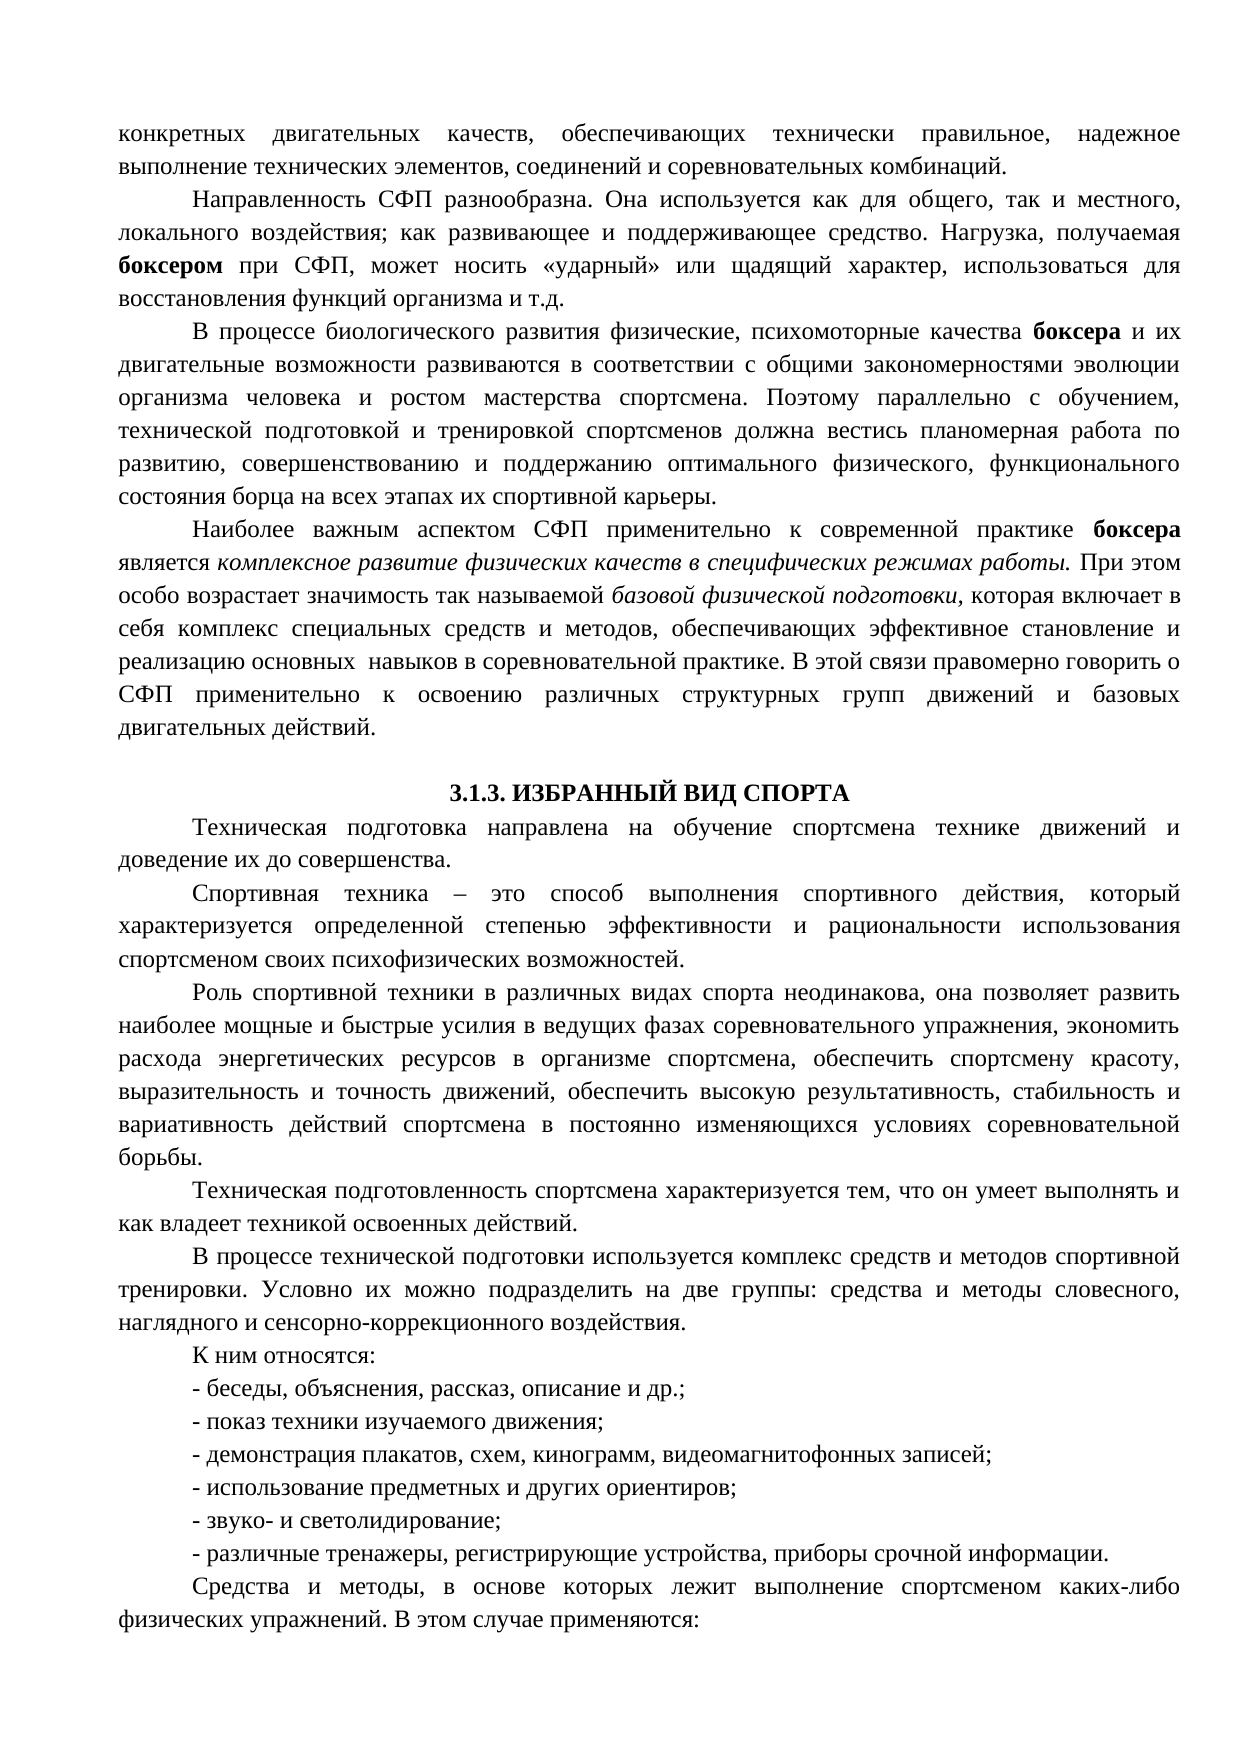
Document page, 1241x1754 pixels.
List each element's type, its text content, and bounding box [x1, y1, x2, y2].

text Роль спортивной техники в различных видах спорта неодинакова, она позволяет развить наиболее мощные и быстрые усилия в ведущих фазах соревновательного упражнения, экономить расхода энергетических ресурсов в организме спортсмена, обеспечить спортсмену красоту, выразительность и точность движений, обеспечить высокую результативность, стабильность и вариативность действий спортсмена в постоянно изменяющихся условиях соревновательной борьбы. [118, 977, 1181, 1171]
text 3.1.3. ИЗБРАННЫЙ ВИД СПОРТА [118, 778, 1181, 807]
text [118, 118, 1181, 180]
text Направленность СФП разнообразна. Она используется как для общего, так и местного, локального воздействия; как развивающее и поддерживающее средство. Нагрузка, получаемая боксером при СФП, может носить «ударный» или щадящий характер, использоваться для восстановления функций организма и т.д. [118, 184, 1181, 312]
text В процессе технической подготовки используется комплекс средств и методов спортивной тренировки. Условно их можно подразделить на две группы: средства и методы словесного, наглядного и сенсорно-коррекционного воздействия. [118, 1241, 1181, 1336]
text К ним относятся: [118, 1340, 1181, 1369]
text - демонстрация плакатов, схем, кинограмм, видеомагнитофонных записей; [118, 1439, 1181, 1468]
text - различные тренажеры, регистрирующие устройства, приборы срочной информации. [118, 1538, 1181, 1567]
text В процессе биологического развития физические, психомоторные качества боксера и их двигательные возможности развиваются в соответствии с общими закономерностями эволюции организма человека и ростом мастерства спортсмена. Поэтому параллельно с обучением, технической подготовкой и тренировкой спортсменов должна вестись планомерная работа по развитию, совершенствованию и поддержанию оптимального физического, функционального состояния борца на всех этапах их спортивной карьеры. [118, 316, 1181, 510]
text - показ техники изучаемого движения; [118, 1406, 1181, 1435]
text - звуко- и светолидирование; [118, 1505, 1181, 1534]
text Наиболее важным аспектом СФП применительно к современной практике боксера является комплексное развитие физических качеств в специфических режимах работы. При этом особо возрастает значимость так называемой базовой физической подготовки, которая включает в себя комплекс специальных средств и методов, обеспечивающих эффективное становление и реализацию основных навыков в соревновательной практике. В этой связи правомерно говорить о СФП применительно к освоению различных структурных групп движений и базовых двигательных действий. [118, 514, 1181, 741]
text Спортивная техника – это способ выполнения спортивного действия, который характеризуется определенной степенью эффективности и рациональности использования спортсменом своих психофизических возможностей. [118, 878, 1181, 972]
text Средства и методы, в основе которых лежит выполнение спортсменом каких-либо физических упражнений. В этом случае применяются: [118, 1571, 1181, 1633]
text Техническая подготовленность спортсмена характеризуется тем, что он умеет выполнять и как владеет техникой освоенных действий. [118, 1175, 1181, 1237]
text - беседы, объяснения, рассказ, описание и др.; [118, 1373, 1181, 1402]
text - использование предметных и других ориентиров; [118, 1472, 1181, 1501]
text Техническая подготовка направлена на обучение спортсмена технике движений и доведение их до совершенства. [118, 812, 1181, 873]
